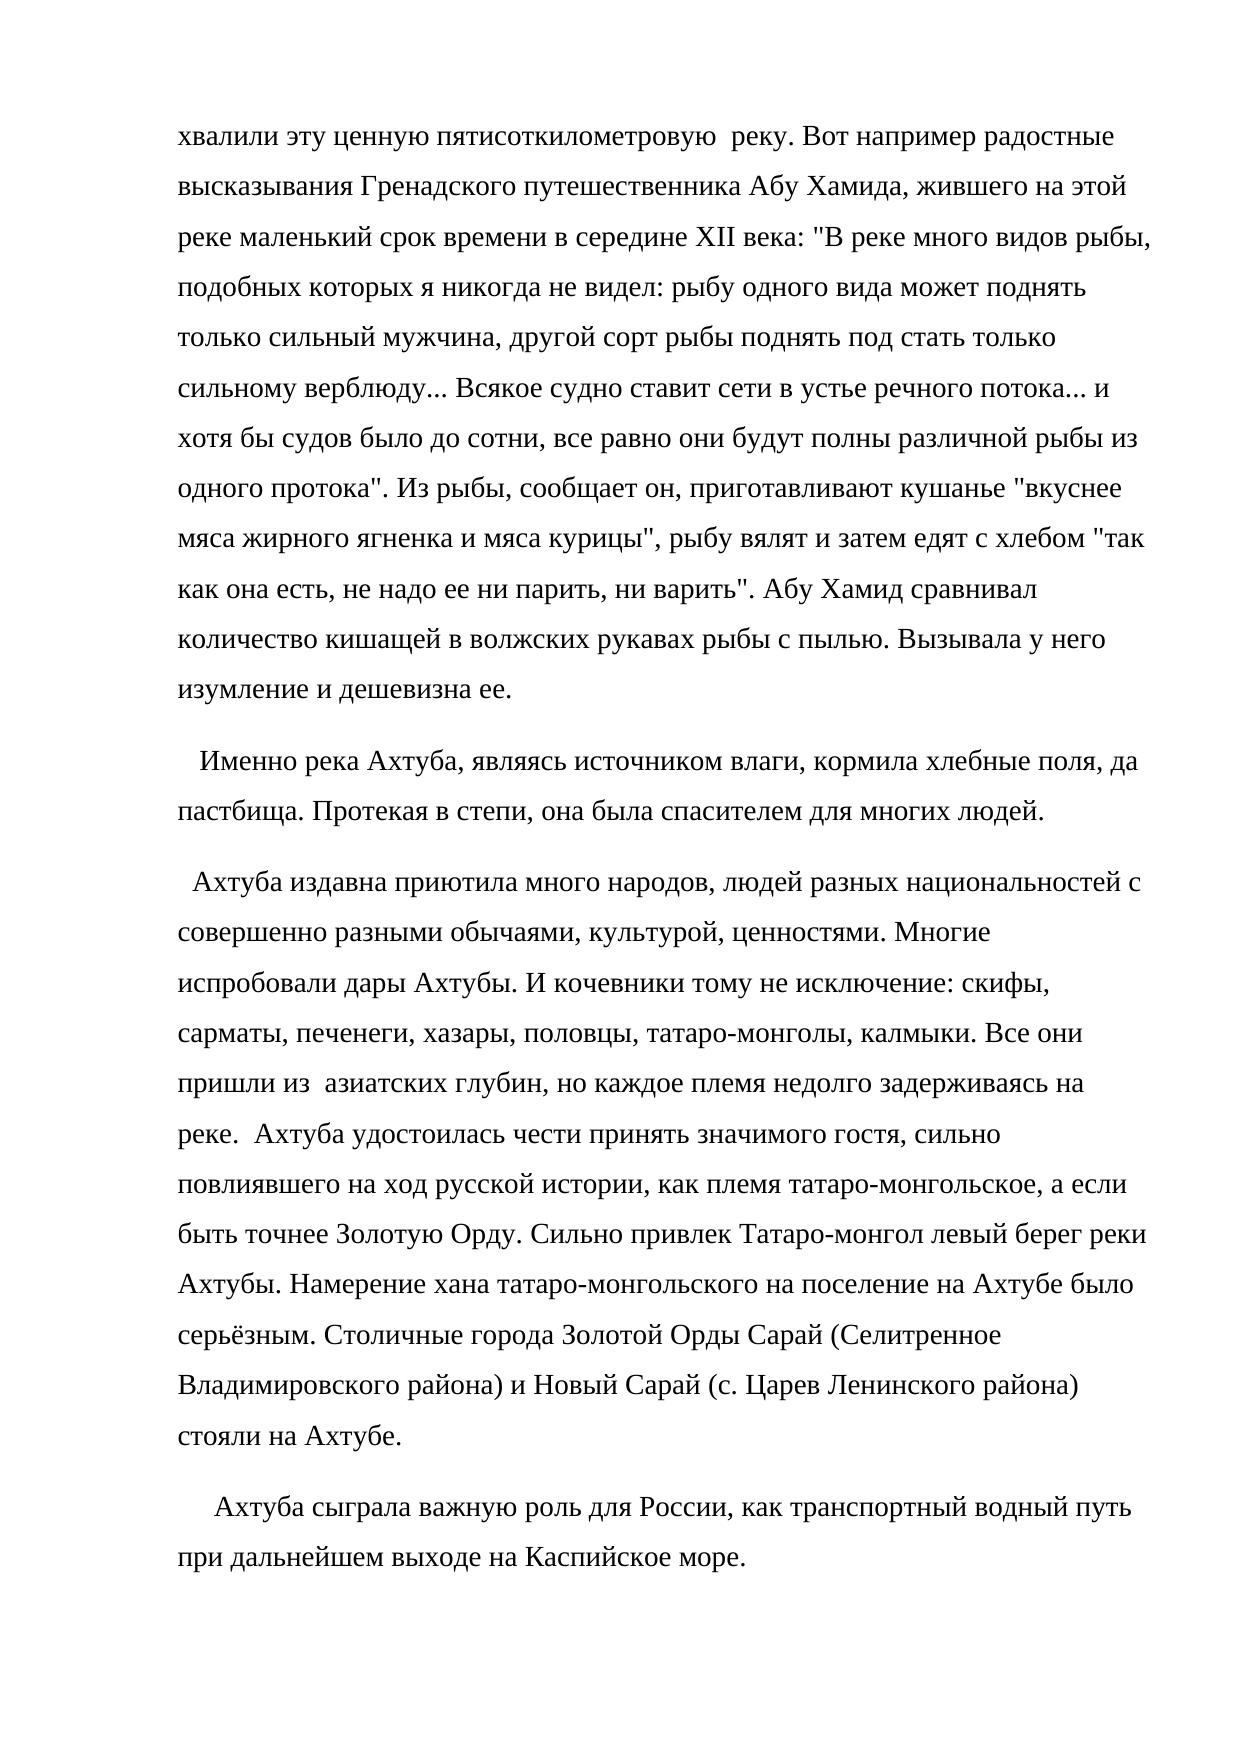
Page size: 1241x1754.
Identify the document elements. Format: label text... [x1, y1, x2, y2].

text Ахтуба издавна приютила много народов, людей разных национальностей с совершенно разными обычаями, культурой, ценностями. Многие испробовали дары Ахтубы. И кочевники тому не исключение: скифы, сарматы, печенеги, хазары, половцы, татаро-монголы, калмыки. Все они пришли из азиатских глубин, но каждое племя недолго задерживаясь на реке. Ахтуба удостоилась чести принять значимого гостя, сильно повлиявшего на ход русской истории, как племя татаро-монгольское, а если быть точнее Золотую Орду. Сильно привлек Татаро-монгол левый берег реки Ахтубы. Намерение хана татаро-монгольского на поселение на Ахтубе было серьёзным. Столичные города Золотой Орды Сарай (Селитренное Владимировского района) и Новый Сарай (с. Царев Ленинского района) стояли на Ахтубе. [177, 864, 1152, 1451]
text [177, 118, 1152, 705]
text Ахтуба сыграла важную роль для России, как транспортный водный путь при дальнейшем выходе на Каспийское море. [177, 1489, 1152, 1573]
text Именно река Ахтуба, являясь источником влаги, кормила хлебные поля, да пастбища. Протекая в степи, она была спасителем для многих людей. [177, 743, 1152, 827]
